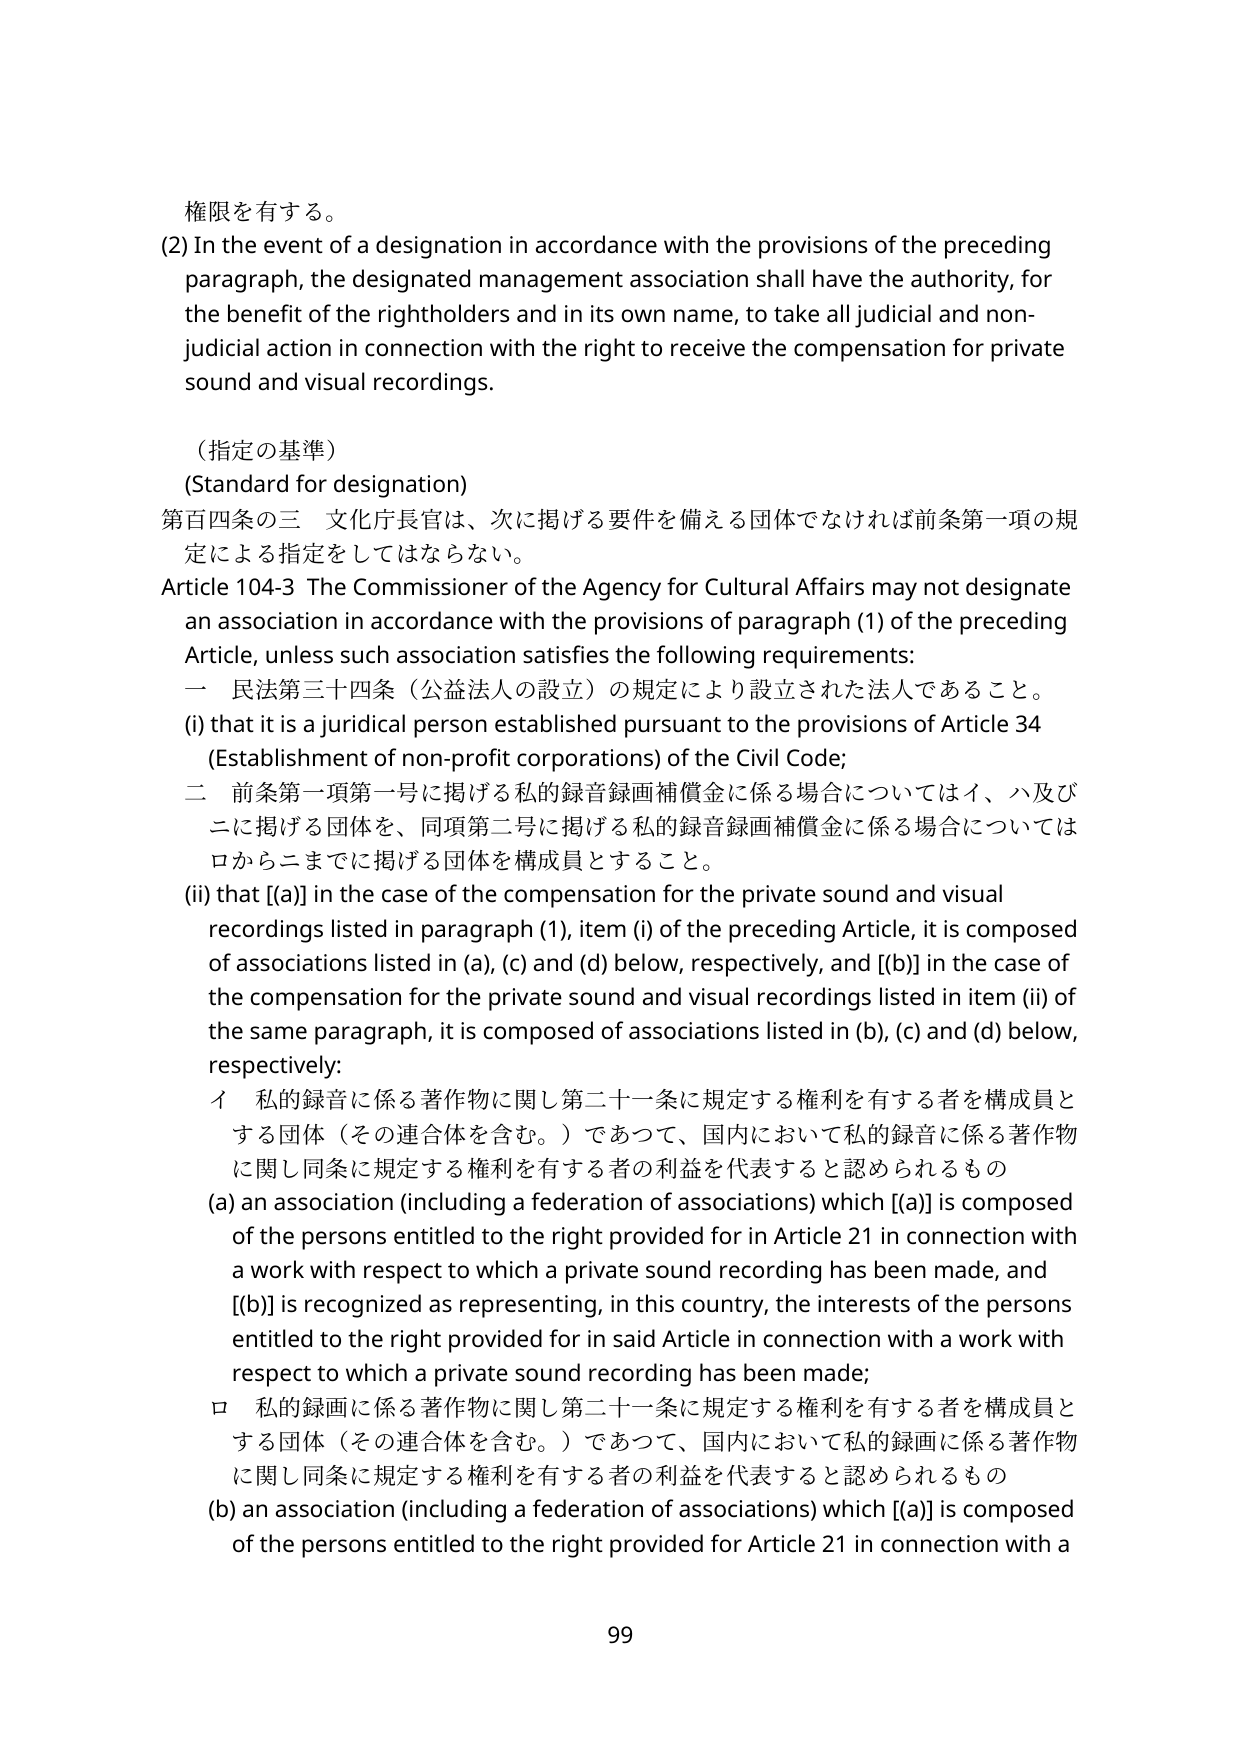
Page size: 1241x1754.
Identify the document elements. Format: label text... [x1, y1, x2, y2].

text Article 104-3 The Commissioner of the Agency for Cultural Affairs may not designate an association in accordance with the provisions of paragraph (1) of the preceding Article, unless such association satisfies the following requirements: [161, 569, 1079, 672]
text 一 民法第三十四条（公益法人の設立）の規定により設立された法人であること。 [184, 672, 1079, 706]
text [207, 1492, 1079, 1560]
text 二 前条第一項第一号に掲げる私的録音録画補償金に係る場合についてはイ、ハ及びニに掲げる団体を、同項第二号に掲げる私的録音録画補償金に係る場合についてはロからニまでに掲げる団体を構成員とすること。 [184, 774, 1079, 877]
text ロ 私的録画に係る著作物に関し第二十一条に規定する権利を有する者を構成員とする団体（その連合体を含む。）であつて、国内において私的録画に係る著作物に関し同条に規定する権利を有する者の利益を代表すると認められるもの [207, 1389, 1079, 1492]
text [161, 194, 1079, 228]
text (Standard for designation) [184, 467, 1079, 501]
text （指定の基準） [184, 433, 1079, 467]
text (a) an association (including a federation of associations) which [(a)] is composed of the persons entitled to the right provided for in Article 21 in connection with a work with respect to which a private sound recording has been made, and [(b)] is recognized as representing, in this country, the interests of the persons entitled to the right provided for in said Article in connection with a work with respect to which a private sound recording has been made; [207, 1184, 1079, 1389]
text (2) In the event of a designation in accordance with the provisions of the preceding paragraph, the designated management association shall have the authority, for the benefit of the rightholders and in its own name, to take all judicial and non-judicial action in connection with the right to receive the compensation for private sound and visual recordings. [161, 228, 1079, 399]
text イ 私的録音に係る著作物に関し第二十一条に規定する権利を有する者を構成員とする団体（その連合体を含む。）であつて、国内において私的録音に係る著作物に関し同条に規定する権利を有する者の利益を代表すると認められるもの [207, 1082, 1079, 1184]
text (i) that it is a juridical person established pursuant to the provisions of Article 34 (Establishment of non-profit corporations) of the Civil Code; [184, 706, 1079, 774]
text (ii) that [(a)] in the case of the compensation for the private sound and visual recordings listed in paragraph (1), item (i) of the preceding Article, it is composed of associations listed in (a), (c) and (d) below, respectively, and [(b)] in the case of the compensation for the private sound and visual recordings listed in item (ii) of the same paragraph, it is composed of associations listed in (b), (c) and (d) below, respectively: [184, 877, 1079, 1082]
text 第百四条の三 文化庁長官は、次に掲げる要件を備える団体でなければ前条第一項の規定による指定をしてはならない。 [161, 501, 1079, 569]
